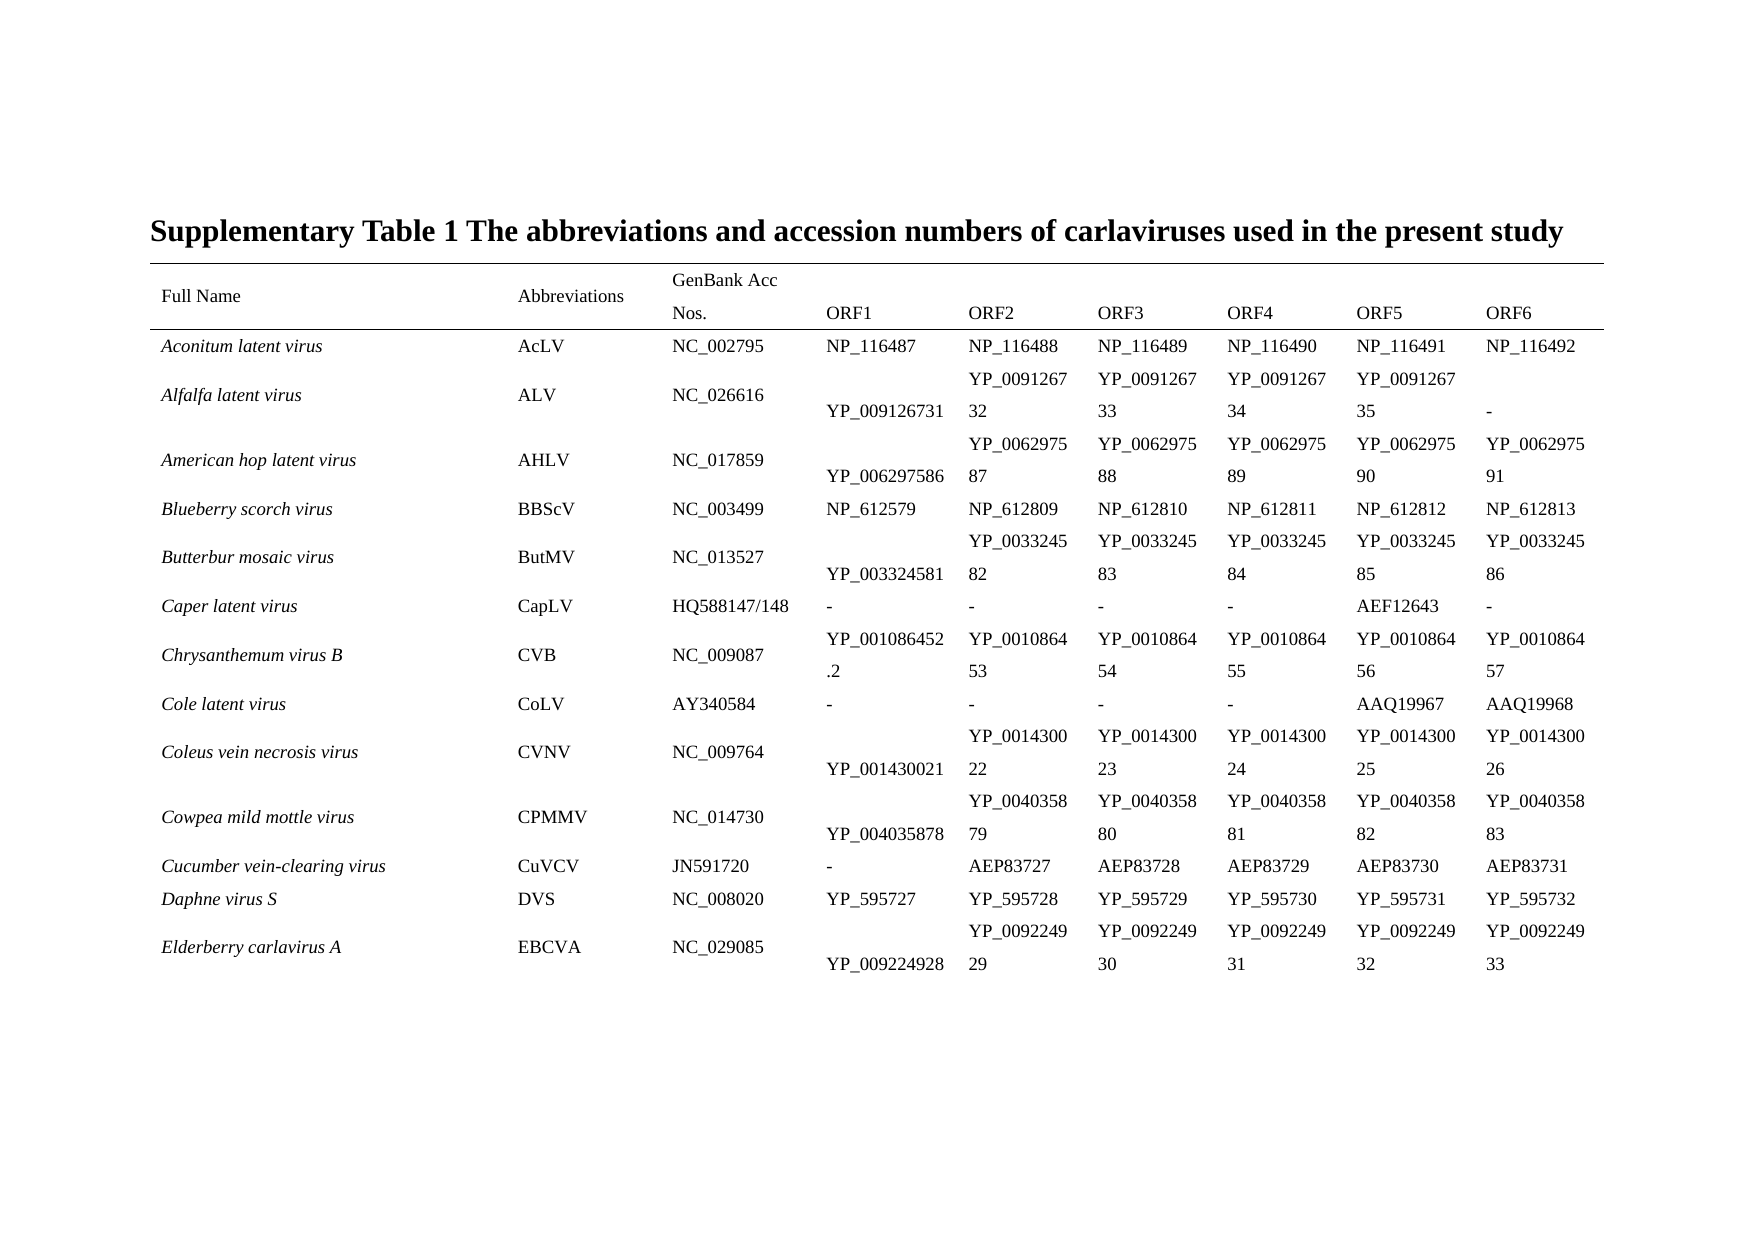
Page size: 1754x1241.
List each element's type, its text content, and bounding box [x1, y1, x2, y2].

table_cell - [1216, 687, 1345, 720]
table_cell NC_017859 [661, 427, 815, 492]
table_cell NP_116491 [1345, 330, 1474, 362]
table_cell NP_612813 [1475, 492, 1604, 525]
table_cell BBScV [506, 492, 661, 525]
table_cell CuVCV [506, 850, 661, 882]
table_cell YP_003324586 [1475, 525, 1604, 590]
table_cell NC_013527 [661, 525, 815, 590]
table_cell - [1216, 590, 1345, 622]
table_cell YP_004035879 [957, 785, 1086, 850]
table_cell YP_004035883 [1475, 785, 1604, 850]
table_cell Aconitum latent virus [150, 330, 506, 362]
table_cell YP_001430023 [1086, 720, 1216, 785]
table_header ORF6 [1475, 264, 1604, 329]
table_cell YP_001086457 [1475, 622, 1604, 687]
table_cell Caper latent virus [150, 590, 506, 622]
table_cell AHLV [506, 427, 661, 492]
table_cell NC_008020 [661, 882, 815, 915]
table_cell NP_116492 [1475, 330, 1604, 362]
table_header GenBank Acc Nos. [661, 264, 815, 329]
table_cell YP_006297589 [1216, 427, 1345, 492]
table_header ORF3 [1086, 264, 1216, 329]
table_cell AAQ19967 [1345, 687, 1474, 720]
table_cell YP_009126735 [1345, 362, 1474, 427]
table_cell AAQ19968 [1475, 687, 1604, 720]
table_cell YP_003324583 [1086, 525, 1216, 590]
table_cell AcLV [506, 330, 661, 362]
table_cell Coleus vein necrosis virus [150, 720, 506, 785]
table_cell NP_116487 [815, 330, 957, 362]
table_cell YP_009126731 [815, 362, 957, 427]
table_cell ALV [506, 362, 661, 427]
table_cell YP_004035881 [1216, 785, 1345, 850]
table_cell CVNV [506, 720, 661, 785]
table_cell YP_001430021 [815, 720, 957, 785]
table_cell YP_004035880 [1086, 785, 1216, 850]
table_cell YP_001430025 [1345, 720, 1474, 785]
table_cell NC_029085 [661, 915, 815, 980]
table_cell NP_612579 [815, 492, 957, 525]
table_cell Cole latent virus [150, 687, 506, 720]
table_cell YP_001086456 [1345, 622, 1474, 687]
table_cell - [1475, 590, 1604, 622]
table_cell NC_014730 [661, 785, 815, 850]
table_cell DVS [506, 882, 661, 915]
table_cell YP_004035878 [815, 785, 957, 850]
table_cell NC_002795 [661, 330, 815, 362]
table_cell YP_004035882 [1345, 785, 1474, 850]
table_cell - [1475, 362, 1604, 427]
table_cell NP_612812 [1345, 492, 1474, 525]
table_cell YP_009224933 [1475, 915, 1604, 980]
table_cell YP_595727 [815, 882, 957, 915]
table_cell NC_003499 [661, 492, 815, 525]
table_cell JN591720 [661, 850, 815, 882]
table_cell YP_009224928 [815, 915, 957, 980]
table_cell YP_595728 [957, 882, 1086, 915]
table_cell YP_003324581 [815, 525, 957, 590]
table_cell - [957, 590, 1086, 622]
table_cell ButMV [506, 525, 661, 590]
table_cell YP_006297591 [1475, 427, 1604, 492]
table_cell YP_003324582 [957, 525, 1086, 590]
table_cell AEP83727 [957, 850, 1086, 882]
table_cell CPMMV [506, 785, 661, 850]
table_cell AEP83728 [1086, 850, 1216, 882]
table_cell NP_612811 [1216, 492, 1345, 525]
table_cell YP_009126733 [1086, 362, 1216, 427]
table_header Full Name [150, 264, 506, 329]
table_cell YP_595730 [1216, 882, 1345, 915]
table_header ORF4 [1216, 264, 1345, 329]
table_header Abbreviations [506, 264, 661, 329]
table_cell CapLV [506, 590, 661, 622]
table_cell NP_612810 [1086, 492, 1216, 525]
table_cell AEP83729 [1216, 850, 1345, 882]
table_cell YP_003324585 [1345, 525, 1474, 590]
table_cell Cucumber vein-clearing virus [150, 850, 506, 882]
table_header ORF2 [957, 264, 1086, 329]
table_cell YP_001430026 [1475, 720, 1604, 785]
table_cell YP_006297590 [1345, 427, 1474, 492]
table_cell YP_001086452.2 [815, 622, 957, 687]
table_cell NC_009087 [661, 622, 815, 687]
table_cell NP_116490 [1216, 330, 1345, 362]
table_cell AEF12643 [1345, 590, 1474, 622]
table_cell CoLV [506, 687, 661, 720]
table_cell YP_009126734 [1216, 362, 1345, 427]
table_cell NP_116489 [1086, 330, 1216, 362]
table_cell YP_595732 [1475, 882, 1604, 915]
table_cell AEP83730 [1345, 850, 1474, 882]
table_cell YP_003324584 [1216, 525, 1345, 590]
table_cell YP_009126732 [957, 362, 1086, 427]
table_cell Blueberry scorch virus [150, 492, 506, 525]
table_cell YP_006297587 [957, 427, 1086, 492]
table_cell YP_009224931 [1216, 915, 1345, 980]
table_cell Cowpea mild mottle virus [150, 785, 506, 850]
table_cell YP_009224929 [957, 915, 1086, 980]
table_cell NP_116488 [957, 330, 1086, 362]
table_cell AY340584 [661, 687, 815, 720]
table_cell - [815, 590, 957, 622]
table_cell HQ588147/148 [661, 590, 815, 622]
table_cell YP_595731 [1345, 882, 1474, 915]
table_cell American hop latent virus [150, 427, 506, 492]
table_cell Butterbur mosaic virus [150, 525, 506, 590]
table_cell - [815, 687, 957, 720]
table_cell YP_001086454 [1086, 622, 1216, 687]
table_cell - [957, 687, 1086, 720]
table_header ORF5 [1345, 264, 1474, 329]
table_header ORF1 [815, 264, 957, 329]
table_cell YP_001086455 [1216, 622, 1345, 687]
table_cell YP_009224930 [1086, 915, 1216, 980]
table_cell AEP83731 [1475, 850, 1604, 882]
table_cell YP_595729 [1086, 882, 1216, 915]
table_cell Daphne virus S [150, 882, 506, 915]
table_cell CVB [506, 622, 661, 687]
table_cell NC_026616 [661, 362, 815, 427]
table_cell YP_001086453 [957, 622, 1086, 687]
table_cell YP_006297588 [1086, 427, 1216, 492]
table_cell Elderberry carlavirus A [150, 915, 506, 980]
table_cell YP_001430022 [957, 720, 1086, 785]
table_cell YP_006297586 [815, 427, 957, 492]
table_cell Chrysanthemum virus B [150, 622, 506, 687]
table_cell NC_009764 [661, 720, 815, 785]
table_cell - [1086, 590, 1216, 622]
table_cell EBCVA [506, 915, 661, 980]
table_cell - [815, 850, 957, 882]
table_cell - [1086, 687, 1216, 720]
table_cell YP_009224932 [1345, 915, 1474, 980]
text Supplementary Table 1 The abbreviations and accession numbers of carlaviruses used in the present study [150, 198, 1604, 263]
table_cell NP_612809 [957, 492, 1086, 525]
table_cell YP_001430024 [1216, 720, 1345, 785]
table_cell Alfalfa latent virus [150, 362, 506, 427]
